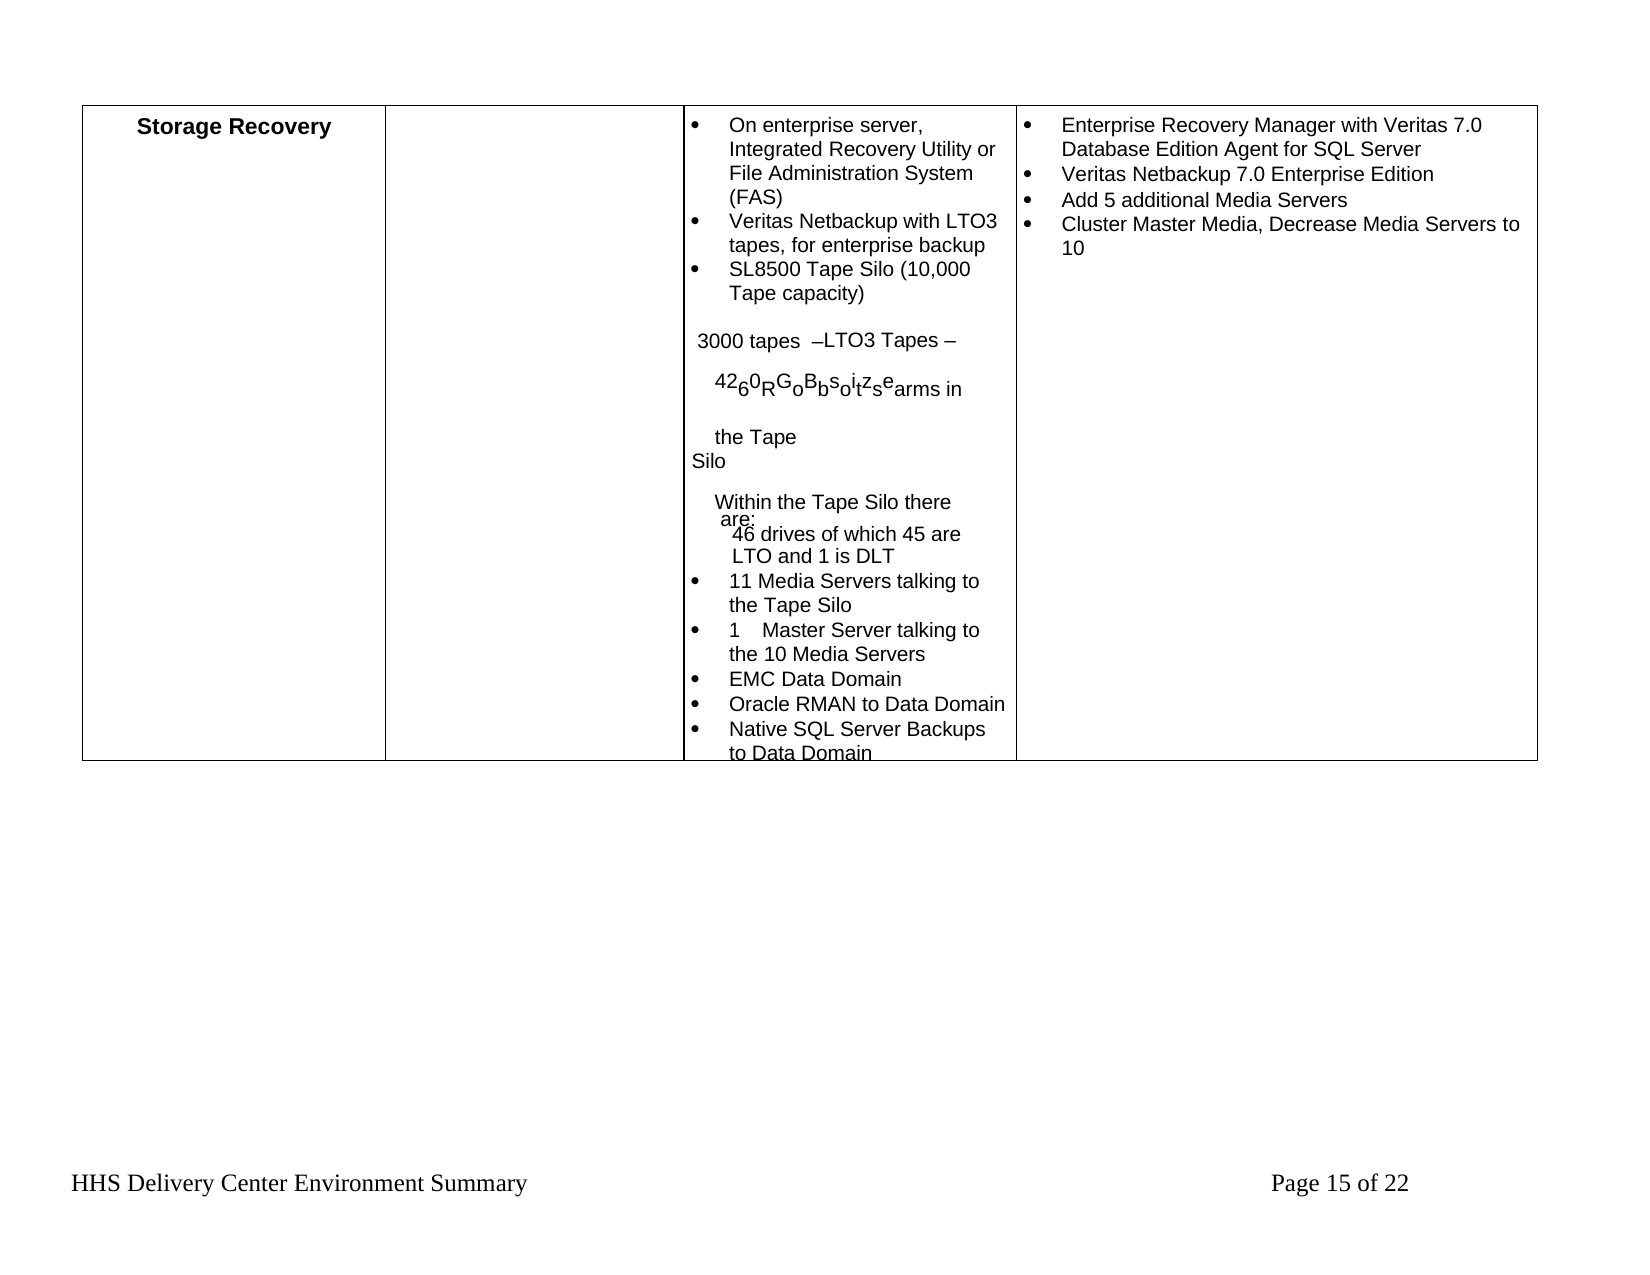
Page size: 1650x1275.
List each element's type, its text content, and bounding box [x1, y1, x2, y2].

table_header On enterprise server, Integrated Recovery Utility or File Administration System (FAS) Veritas Netbackup with LTO3 tapes, for enterprise backup  SL8500 Tape Silo (10,000 Tape capacity) 3000 tapes –LTO3 Tapes – 4260RGoBbsoitzsearms in the Tape Silo Within the Tape Silo there are: 46 drives of which 45 are LTO and 1 is DLT 11 Media Servers talking to the Tape Silo 1 Master Server talking to the 10 Media Servers EMC Data Domain Oracle RMAN to Data Domain Native SQL Server Backups to Data Domain [685, 106, 1016, 760]
table_header Enterprise Recovery Manager with Veritas 7.0 Database Edition Agent for SQL Server Veritas Netbackup 7.0 Enterprise Edition Add 5 additional Media Servers Cluster Master Media, Decrease Media Servers to 10 [1017, 106, 1537, 760]
table_header Storage Recovery [83, 106, 385, 760]
table_header [386, 106, 683, 760]
